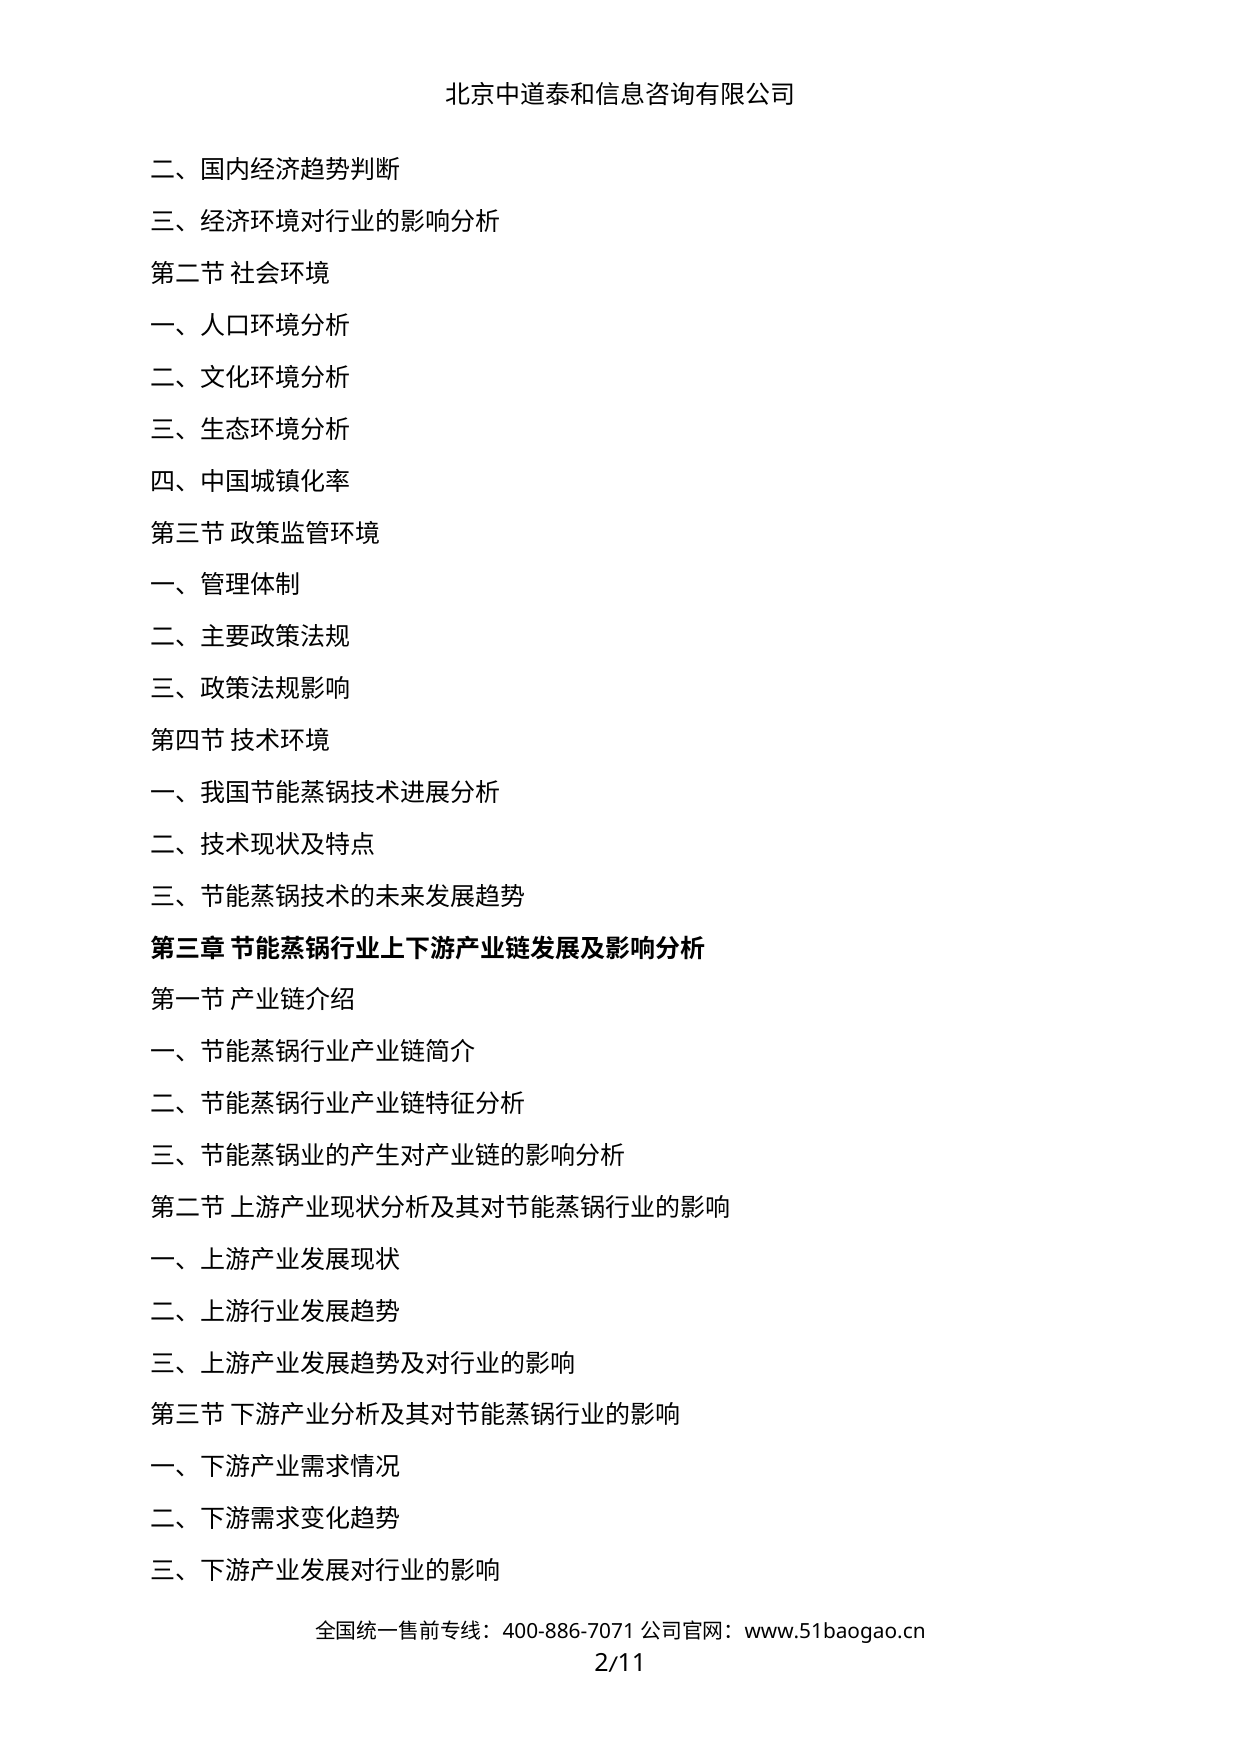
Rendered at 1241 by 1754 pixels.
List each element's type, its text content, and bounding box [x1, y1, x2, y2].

text 三、上游产业发展趋势及对行业的影响 [150, 1343, 1090, 1379]
text 三、节能蒸锅技术的未来发展趋势 [150, 876, 1090, 912]
text 一、我国节能蒸锅技术进展分析 [150, 772, 1090, 809]
text 第四节 技术环境 [150, 721, 1090, 757]
text 第二节 社会环境 [150, 254, 1090, 290]
text 第二节 上游产业现状分析及其对节能蒸锅行业的影响 [150, 1187, 1090, 1224]
text 三、经济环境对行业的影响分析 [150, 202, 1090, 238]
text 二、下游需求变化趋势 [150, 1499, 1090, 1535]
text 三、政策法规影响 [150, 669, 1090, 705]
text 二、主要政策法规 [150, 617, 1090, 653]
text 三、生态环境分析 [150, 409, 1090, 446]
text 一、节能蒸锅行业产业链简介 [150, 1032, 1090, 1068]
text 二、文化环境分析 [150, 357, 1090, 394]
text 三、节能蒸锅业的产生对产业链的影响分析 [150, 1136, 1090, 1172]
text 一、上游产业发展现状 [150, 1239, 1090, 1276]
text 一、人口环境分析 [150, 306, 1090, 342]
text 第三章 节能蒸锅行业上下游产业链发展及影响分析 [150, 928, 1090, 964]
text 一、管理体制 [150, 565, 1090, 601]
text 二、技术现状及特点 [150, 824, 1090, 861]
text 二、节能蒸锅行业产业链特征分析 [150, 1084, 1090, 1120]
text 三、下游产业发展对行业的影响 [150, 1551, 1090, 1587]
text 二、国内经济趋势判断 [150, 150, 1090, 186]
text 第三节 下游产业分析及其对节能蒸锅行业的影响 [150, 1395, 1090, 1431]
text 第三节 政策监管环境 [150, 513, 1090, 549]
text 第一节 产业链介绍 [150, 980, 1090, 1016]
text 四、中国城镇化率 [150, 461, 1090, 497]
text 二、上游行业发展趋势 [150, 1291, 1090, 1327]
text 一、下游产业需求情况 [150, 1447, 1090, 1483]
